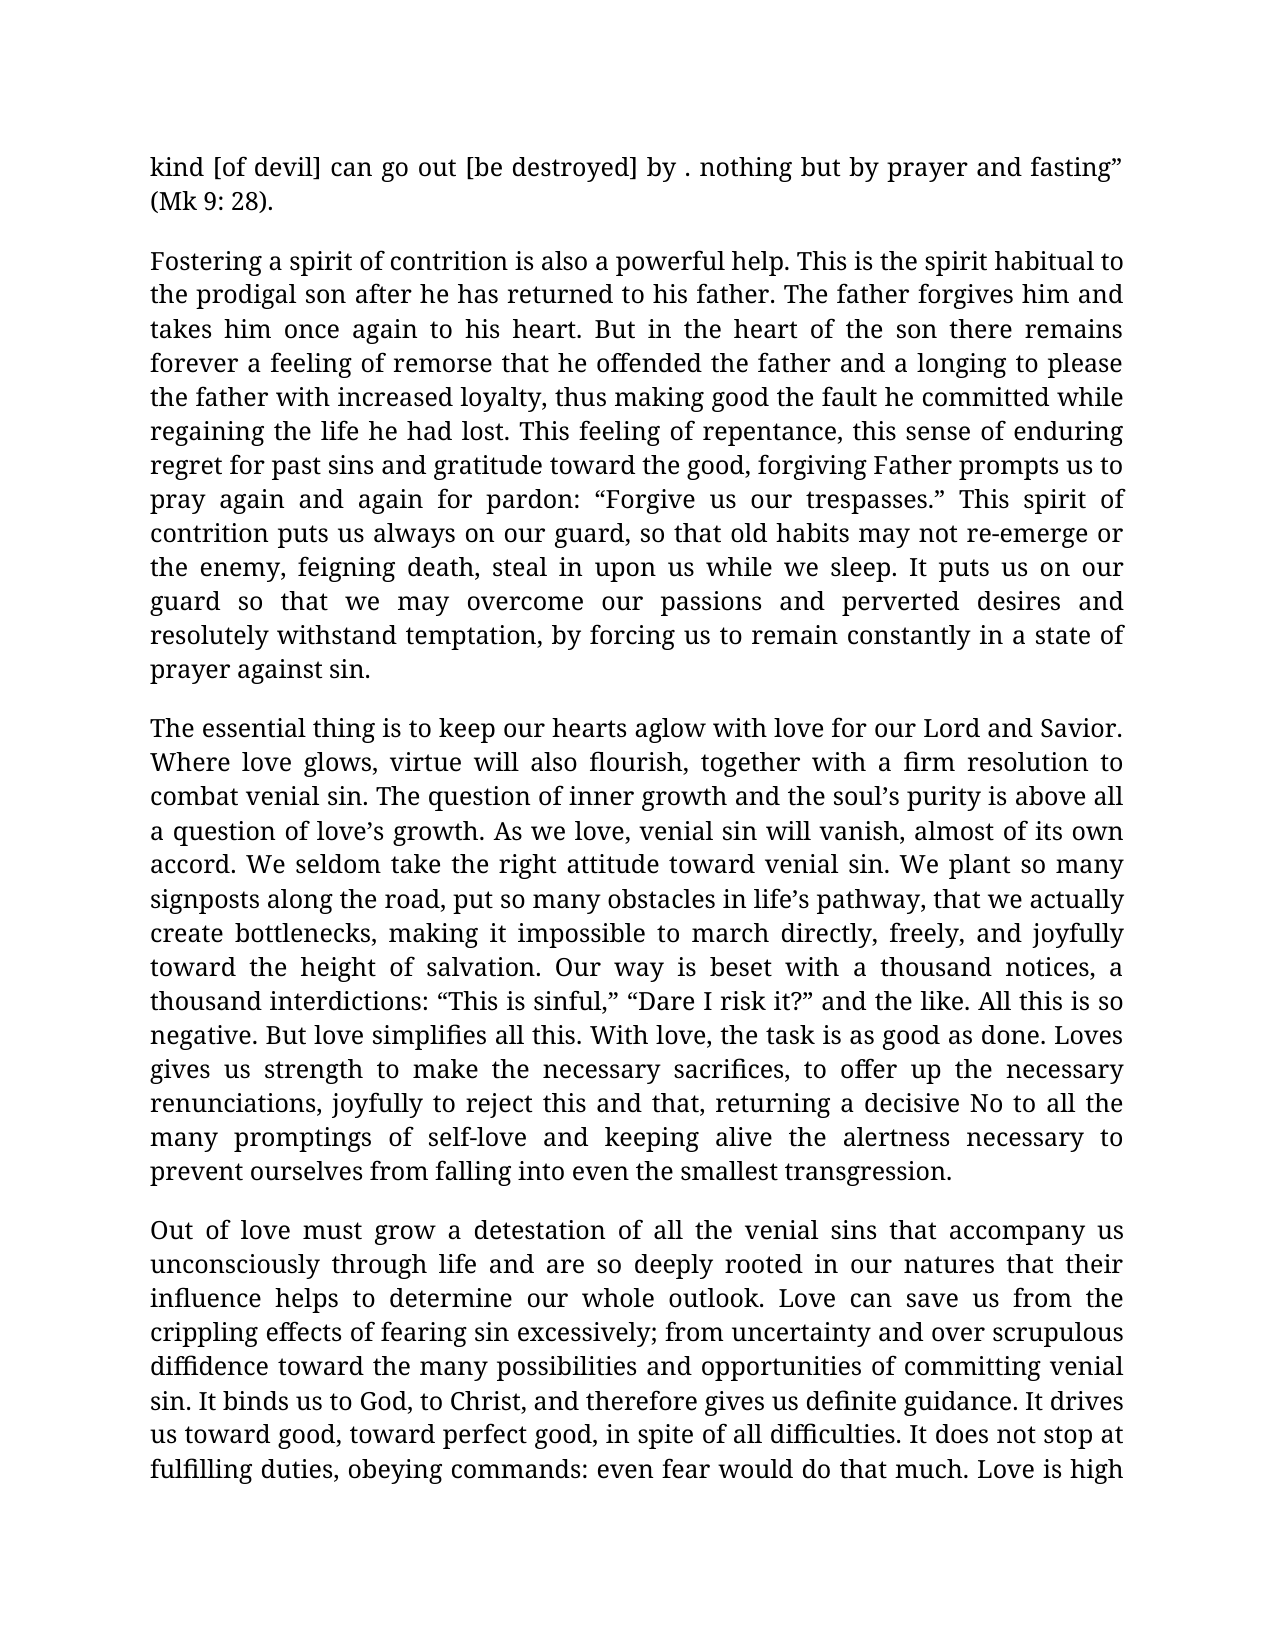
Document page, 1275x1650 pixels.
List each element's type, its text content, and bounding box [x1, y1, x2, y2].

text Fostering a spirit of contrition is also a powerful help. This is the spirit habitual to the prodigal son after he has returned to his father. The father forgives him and takes him once again to his heart. But in the heart of the son there remains forever a feeling of remorse that he offended the father and a longing to please the father with increased loyalty, thus making good the fault he committed while regaining the life he had lost. This feeling of repentance, this sense of enduring regret for past sins and gratitude toward the good, forgiving Father prompts us to pray again and again for pardon: “Forgive us our trespasses.” This spirit of contrition puts us always on our guard, so that old habits may not re-emerge or the enemy, feigning death, steal in upon us while we sleep. It puts us on our guard so that we may overcome our passions and perverted desires and resolutely withstand temptation, by forcing us to remain constantly in a state of prayer against sin. [150, 243, 1125, 686]
text The essential thing is to keep our hearts aglow with love for our Lord and Savior. Where love glows, virtue will also flourish, together with a firm resolution to combat venial sin. The question of inner growth and the soul’s purity is above all a question of love’s growth. As we love, venial sin will vanish, almost of its own accord. We seldom take the right attitude toward venial sin. We plant so many signposts along the road, put so many obstacles in life’s pathway, that we actually create bottlenecks, making it impossible to march directly, freely, and joyfully toward the height of salvation. Our way is beset with a thousand notices, a thousand interdictions: “This is sinful,” “Dare I risk it?” and the like. All this is so negative. But love simplifies all this. With love, the task is as good as done. Loves gives us strength to make the necessary sacrifices, to offer up the necessary renunciations, joyfully to reject this and that, returning a decisive No to all the many promptings of self-love and keeping alive the alertness necessary to prevent ourselves from falling into even the smallest transgression. [150, 711, 1125, 1188]
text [150, 150, 1125, 218]
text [150, 1213, 1125, 1485]
